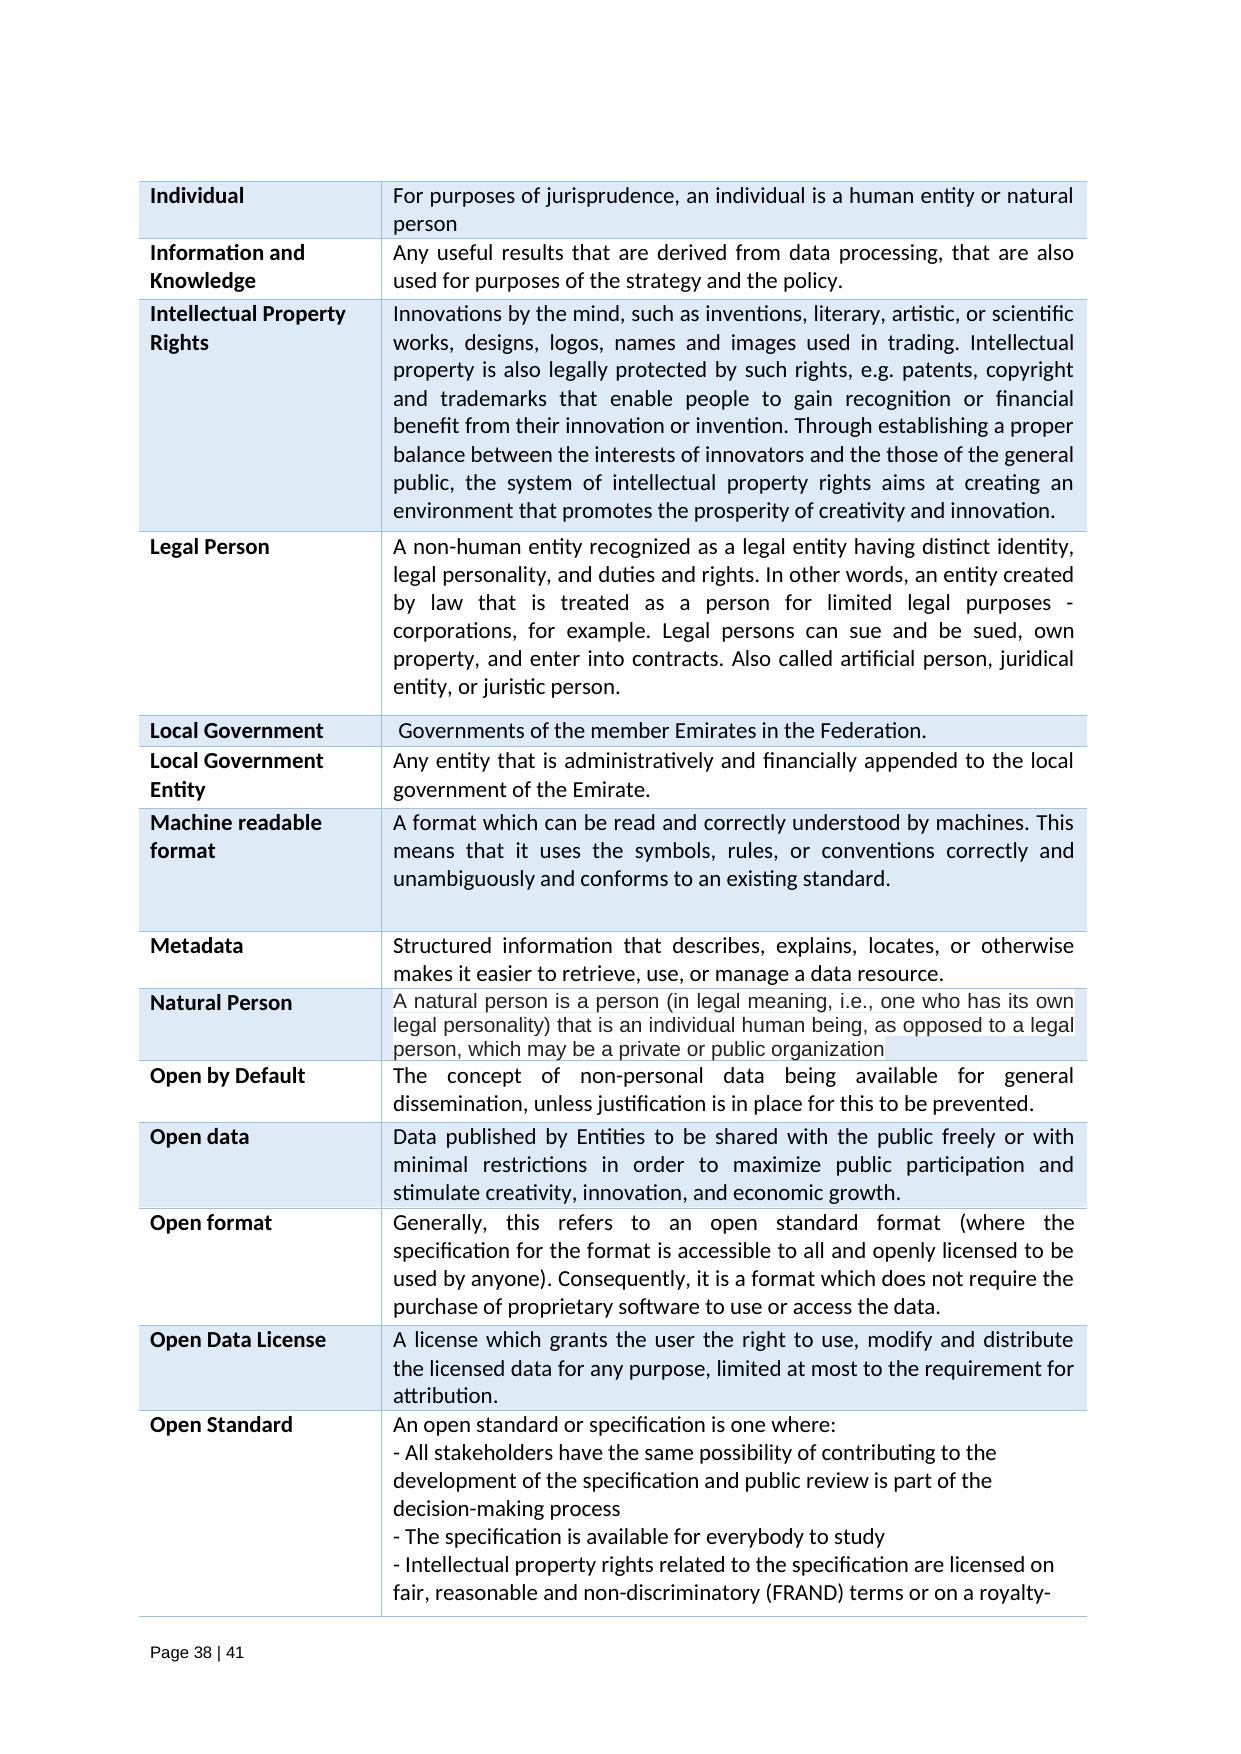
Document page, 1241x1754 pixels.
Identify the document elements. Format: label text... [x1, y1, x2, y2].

table_cell A non-human entity recognized as a legal entity having distinct identity, legal personality, and duties and rights. In other words, an entity created by law that is treated as a person for limited legal purposes - corporations, for example. Legal persons can sue and be sued, own property, and enter into contracts. Also called artificial person, juridical entity, or juristic person. [382, 532, 1087, 715]
table_cell A license which grants the user the right to use, modify and distribute the licensed data for any purpose, limited at most to the requirement for attribution. [382, 1326, 1087, 1410]
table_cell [382, 1411, 1087, 1616]
table_cell Local Government [139, 716, 381, 746]
table_cell Any useful results that are derived from data processing, that are also used for purposes of the strategy and the policy. [382, 239, 1087, 299]
table_cell Generally, this refers to an open standard format (where the specification for the format is accessible to all and openly licensed to be used by anyone). Consequently, it is a format which does not require the purchase of proprietary software to use or access the data. [382, 1209, 1087, 1325]
table_cell Machine readable format [139, 809, 381, 931]
table_cell Governments of the member Emirates in the Federation. [382, 716, 1087, 746]
table_cell Open Standard [139, 1411, 381, 1616]
table_cell A natural person is a person (in legal meaning, i.e., one who has its own legal personality) that is an individual human being, as opposed to a legal person, which may be a private or public organization [382, 989, 1087, 1060]
table_cell Open data [139, 1123, 381, 1207]
table_cell Legal Person [139, 532, 381, 715]
table_cell Individual [139, 182, 381, 238]
table_cell Open format [139, 1209, 381, 1325]
table_cell Structured information that describes, explains, locates, or otherwise makes it easier to retrieve, use, or manage a data resource. [382, 932, 1087, 988]
table_cell Data published by Entities to be shared with the public freely or with minimal restrictions in order to maximize public participation and stimulate creativity, innovation, and economic growth. [382, 1123, 1087, 1207]
table_cell For purposes of jurisprudence, an individual is a human entity or natural person [382, 182, 1087, 238]
table_cell A format which can be read and correctly understood by machines. This means that it uses the symbols, rules, or conventions correctly and unambiguously and conforms to an existing standard. [382, 809, 1087, 931]
table_cell Local Government Entity [139, 747, 381, 808]
table_cell Innovations by the mind, such as inventions, literary, artistic, or scientific works, designs, logos, names and images used in trading. Intellectual property is also legally protected by such rights, e.g. patents, copyright and trademarks that enable people to gain recognition or financial benefit from their innovation or invention. Through establishing a proper balance between the interests of innovators and the those of the general public, the system of intellectual property rights aims at creating an environment that promotes the prosperity of creativity and innovation. [382, 300, 1087, 531]
table_cell Open by Default [139, 1061, 381, 1122]
table_cell Open Data License [139, 1326, 381, 1410]
table_cell Intellectual Property Rights [139, 300, 381, 531]
table_cell Information and Knowledge [139, 239, 381, 299]
table_cell Natural Person [139, 989, 381, 1060]
table_cell The concept of non-personal data being available for general dissemination, unless justification is in place for this to be prevented. [382, 1061, 1087, 1122]
table_cell Metadata [139, 932, 381, 988]
table_cell Any entity that is administratively and financially appended to the local government of the Emirate. [382, 747, 1087, 808]
